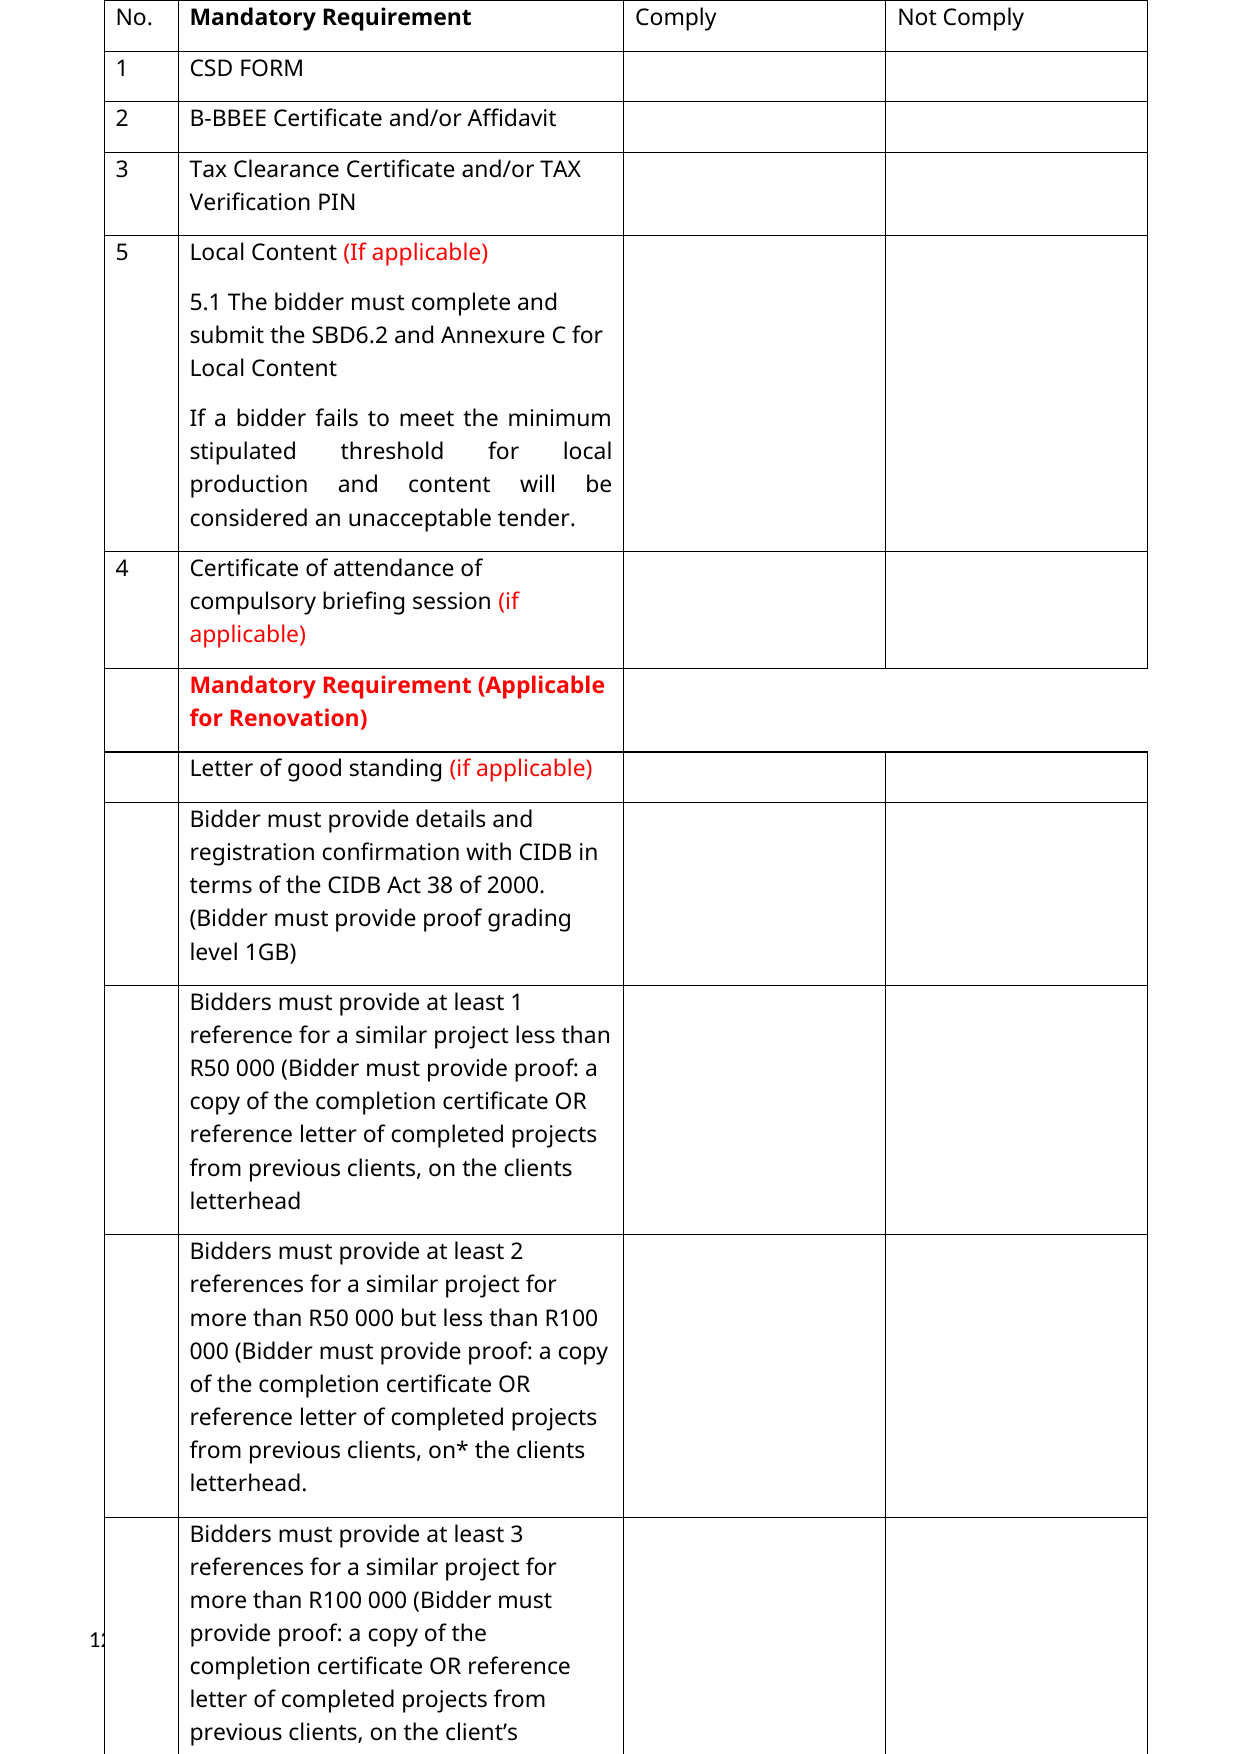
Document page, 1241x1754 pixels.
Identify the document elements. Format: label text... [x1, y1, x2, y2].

table_cell [105, 1518, 178, 1754]
table_cell [624, 753, 885, 802]
table_cell [624, 236, 885, 551]
table_cell [886, 1518, 1147, 1754]
table_cell 1 [105, 52, 178, 101]
table_cell [886, 986, 1147, 1234]
table_cell [624, 803, 885, 985]
table_cell [886, 102, 1147, 152]
table_cell [886, 803, 1147, 985]
table_cell [624, 52, 885, 101]
table_cell Mandatory Requirement (Applicable for Renovation) [179, 669, 623, 751]
table_header No. [105, 1, 178, 51]
table_cell [886, 153, 1147, 235]
table_cell [886, 236, 1147, 551]
table_cell [105, 803, 178, 985]
table_cell Local Content (If applicable) 5.1 The bidder must complete and submit the SBD6.2 and Annexure C for Local Content If a bidder fails to meet the minimum stipulated threshold for local production and content will be considered an unacceptable tender. [179, 236, 623, 551]
table_cell Letter of good standing (if applicable) [179, 753, 623, 802]
table_cell [624, 1518, 885, 1754]
table_cell Bidders must provide at least 1 reference for a similar project less than R50 000 (Bidder must provide proof: a copy of the completion certificate OR reference letter of completed projects from previous clients, on the clients letterhead [179, 986, 623, 1234]
table_cell [624, 986, 885, 1234]
table_cell [624, 102, 885, 152]
table_cell Bidder must provide details and registration confirmation with CIDB in terms of the CIDB Act 38 of 2000. (Bidder must provide proof grading level 1GB) [179, 803, 623, 985]
table_cell 5 [105, 236, 178, 551]
table_cell [886, 552, 1147, 668]
table_cell Certificate of attendance of compulsory briefing session (if applicable) [179, 552, 623, 668]
table_cell [105, 753, 178, 802]
table_cell [105, 1235, 178, 1517]
table_cell Tax Clearance Certificate and/or TAX Verification PIN [179, 153, 623, 235]
table_cell 4 [105, 552, 178, 668]
table_cell [624, 1235, 885, 1517]
table_header Mandatory Requirement [179, 1, 623, 51]
table_cell [105, 986, 178, 1234]
table_cell [886, 52, 1147, 101]
table_cell Bidders must provide at least 2 references for a similar project for more than R50 000 but less than R100 000 (Bidder must provide proof: a copy of the completion certificate OR reference letter of completed projects from previous clients, on* the clients letterhead. [179, 1235, 623, 1517]
table_cell 2 [105, 102, 178, 152]
table_cell [886, 1235, 1147, 1517]
table_cell [105, 669, 178, 751]
table_cell [886, 753, 1147, 802]
table_cell [624, 552, 885, 668]
table_cell [624, 153, 885, 235]
table_cell Bidders must provide at least 3 references for a similar project for more than R100 000 (Bidder must provide proof: a copy of the completion certificate OR reference letter of completed projects from previous clients, on the client’s letterhead. [179, 1518, 623, 1754]
table_header Comply [624, 1, 885, 51]
table_cell 3 [105, 153, 178, 235]
table_header Not Comply [886, 1, 1147, 51]
table_cell B-BBEE Certificate and/or Affidavit [179, 102, 623, 152]
table_cell CSD FORM [179, 52, 623, 101]
